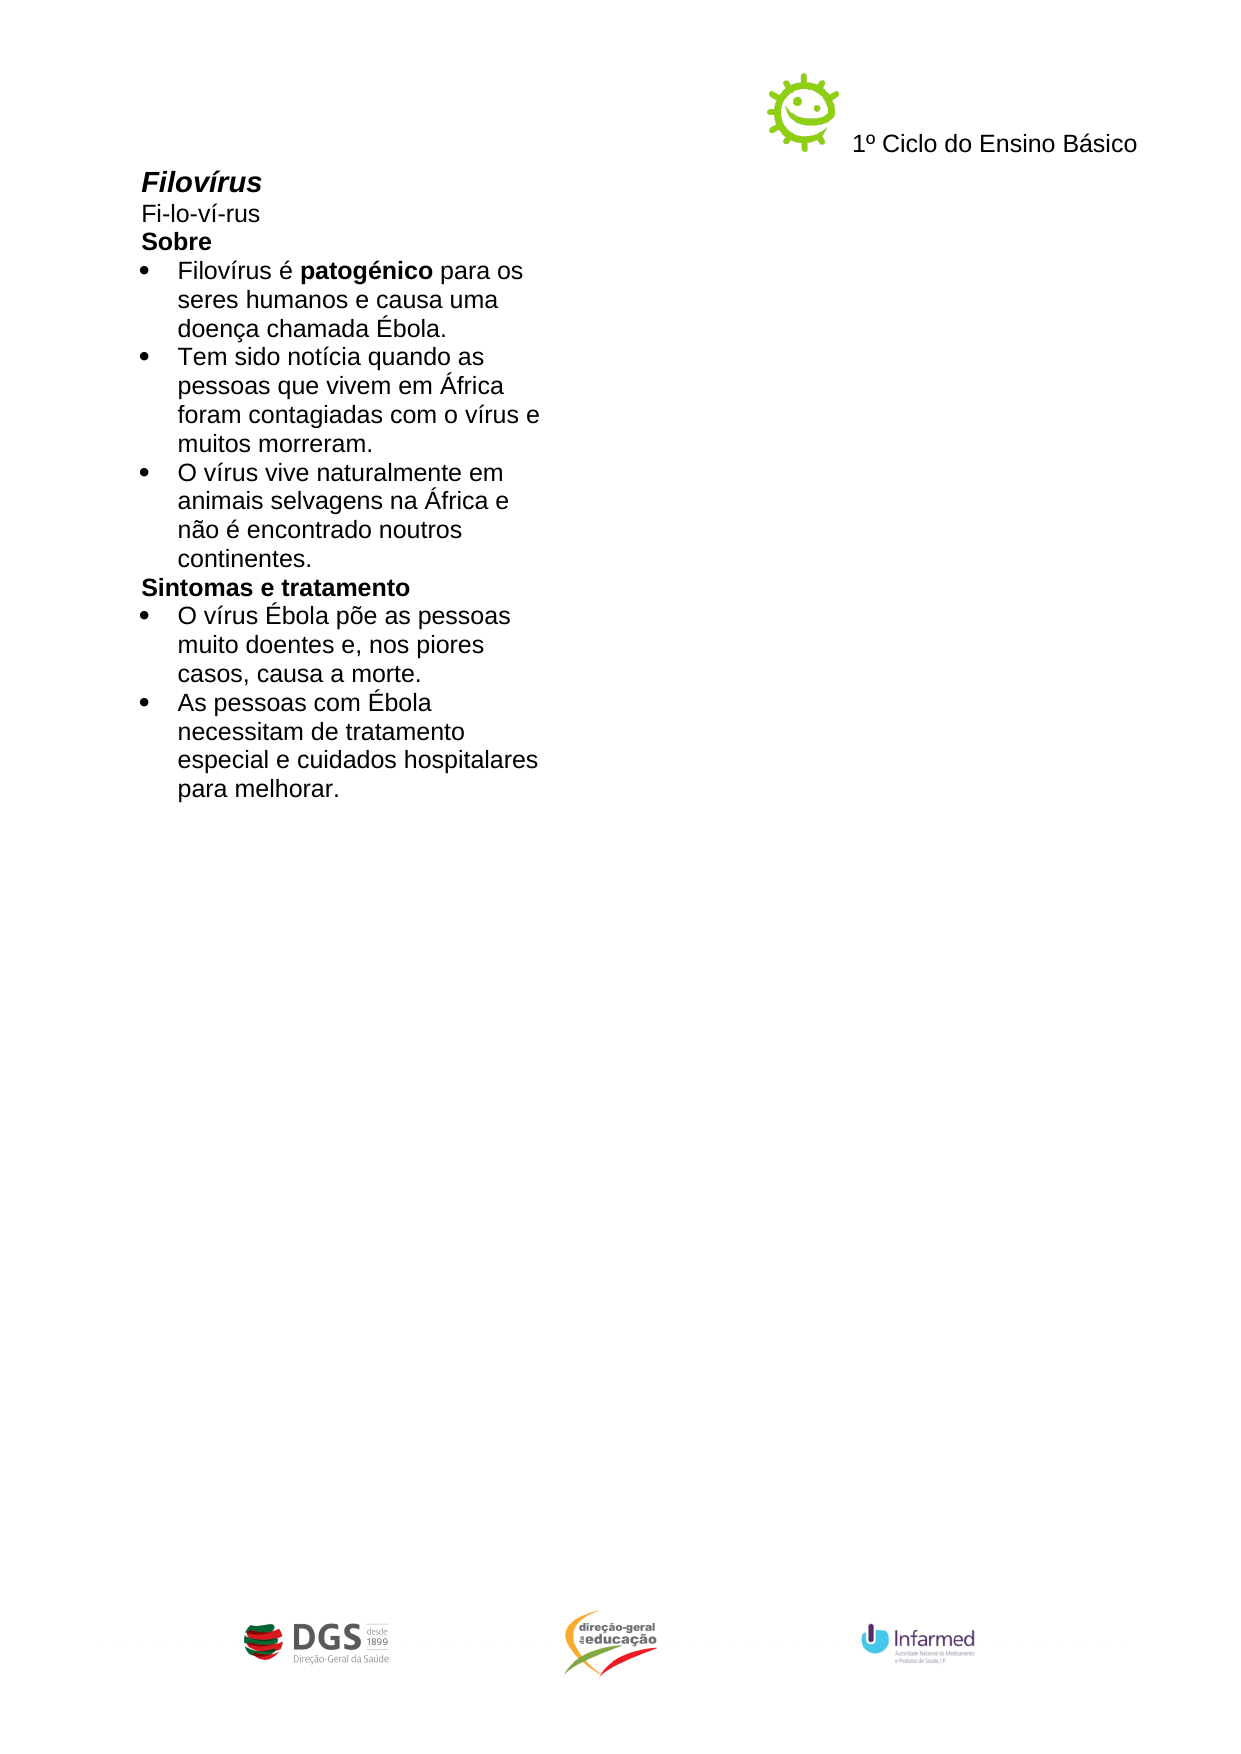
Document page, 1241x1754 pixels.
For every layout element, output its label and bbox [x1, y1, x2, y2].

picture [767, 73, 839, 152]
picture [88, 1608, 1138, 1681]
